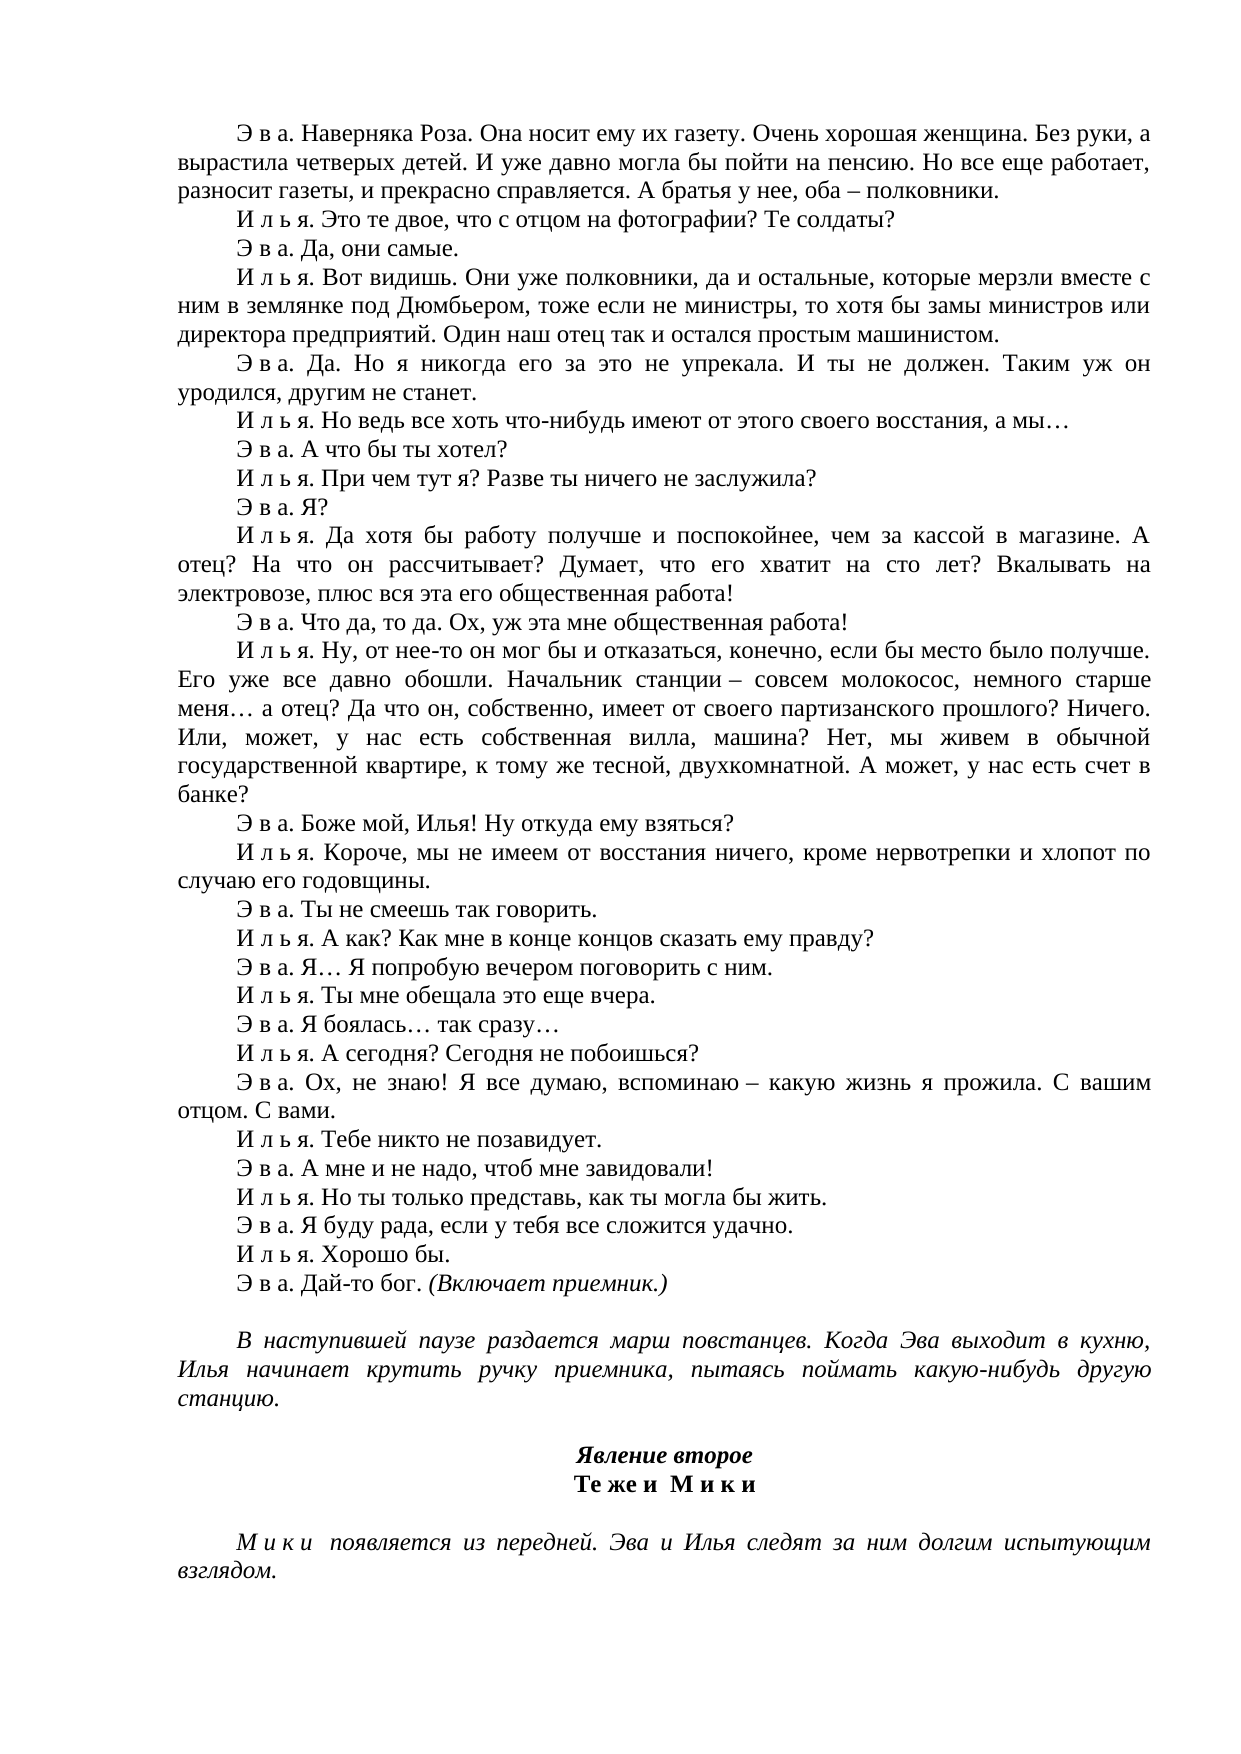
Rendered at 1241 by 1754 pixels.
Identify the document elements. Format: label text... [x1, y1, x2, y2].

text Э в а. Я? [177, 492, 1152, 521]
text Э в а. Дай-то бог. (Включает приемник.) [177, 1268, 1152, 1297]
text И л ь я. Ну, от нее-то он мог бы и отказаться, конечно, если бы место было получше. Его уже все давно обошли. Начальник станции – совсем молокосос, немного старше меня… а отец? Да что он, собственно, имеет от своего партизанского прошлого? Ничего. Или, может, у нас есть собственная вилла, машина? Нет, мы живем в обычной государственной квартире, к тому же тесной, двухкомнатной. А может, у нас есть счет в банке? [177, 636, 1152, 808]
text Э в а. Ох, не знаю! Я все думаю, вспоминаю – какую жизнь я прожила. С вашим отцом. С вами. [177, 1067, 1152, 1124]
text В наступившей паузе раздается марш повстанцев. Когда Эва выходит в кухню, Илья начинает крутить ручку приемника, пытаясь поймать какую-нибудь другую станцию. [177, 1326, 1152, 1412]
text Э в а. Боже мой, Илья! Ну откуда ему взяться? [177, 808, 1152, 837]
text Э в а. А что бы ты хотел? [177, 434, 1152, 463]
text И л ь я. Это те двое, что с отцом на фотографии? Те солдаты? [177, 204, 1152, 233]
text И л ь я. Вот видишь. Они уже полковники, да и остальные, которые мерзли вместе с ним в землянке под Дюмбьером, тоже если не министры, то хотя бы замы министров или директора предприятий. Один наш отец так и остался простым машинистом. [177, 262, 1152, 348]
text М и к и появляется из передней. Эва и Илья следят за ним долгим испытующим взглядом. [177, 1527, 1152, 1584]
text Э в а. Что да, то да. Ох, уж эта мне общественная работа! [177, 607, 1152, 636]
subtitle Те же и М и к и [177, 1469, 1152, 1498]
text И л ь я. Короче, мы не имеем от восстания ничего, кроме нервотрепки и хлопот по случаю его годовщины. [177, 837, 1152, 894]
text И л ь я. Да хотя бы работу получше и поспокойнее, чем за кассой в магазине. А отец? На что он рассчитывает? Думает, что его хватит на сто лет? Вкалывать на электровозе, плюс вся эта его общественная работа! [177, 521, 1152, 607]
text Э в а. Ты не смеешь так говорить. [177, 894, 1152, 923]
text И л ь я. А сегодня? Сегодня не побоишься? [177, 1038, 1152, 1067]
text И л ь я. Хорошо бы. [177, 1239, 1152, 1268]
text И л ь я. А как? Как мне в конце концов сказать ему правду? [177, 923, 1152, 952]
text И л ь я. Ты мне обещала это еще вчера. [177, 981, 1152, 1009]
subtitle Явление второе [177, 1441, 1152, 1469]
text И л ь я. Но ведь все хоть что-нибудь имеют от этого своего восстания, а мы… [177, 406, 1152, 434]
text Э в а. Я буду рада, если у тебя все сложится удачно. [177, 1211, 1152, 1239]
text Э в а. Я… Я попробую вечером поговорить с ним. [177, 952, 1152, 981]
text Э в а. Да. Но я никогда его за это не упрекала. И ты не должен. Таким уж он уродился, другим не станет. [177, 348, 1152, 406]
text Э в а. Наверняка Роза. Она носит ему их газету. Очень хорошая женщина. Без руки, а вырастила четверых детей. И уже давно могла бы пойти на пенсию. Но все еще работает, разносит газеты, и прекрасно справляется. А братья у нее, оба – полковники. [177, 118, 1152, 204]
text И л ь я. Но ты только представь, как ты могла бы жить. [177, 1182, 1152, 1211]
text И л ь я. Тебе никто не позавидует. [177, 1124, 1152, 1153]
text Э в а. Я боялась… так сразу… [177, 1009, 1152, 1038]
text Э в а. Да, они самые. [177, 233, 1152, 262]
text Э в а. А мне и не надо, чтоб мне завидовали! [177, 1153, 1152, 1182]
text И л ь я. При чем тут я? Разве ты ничего не заслужила? [177, 463, 1152, 492]
